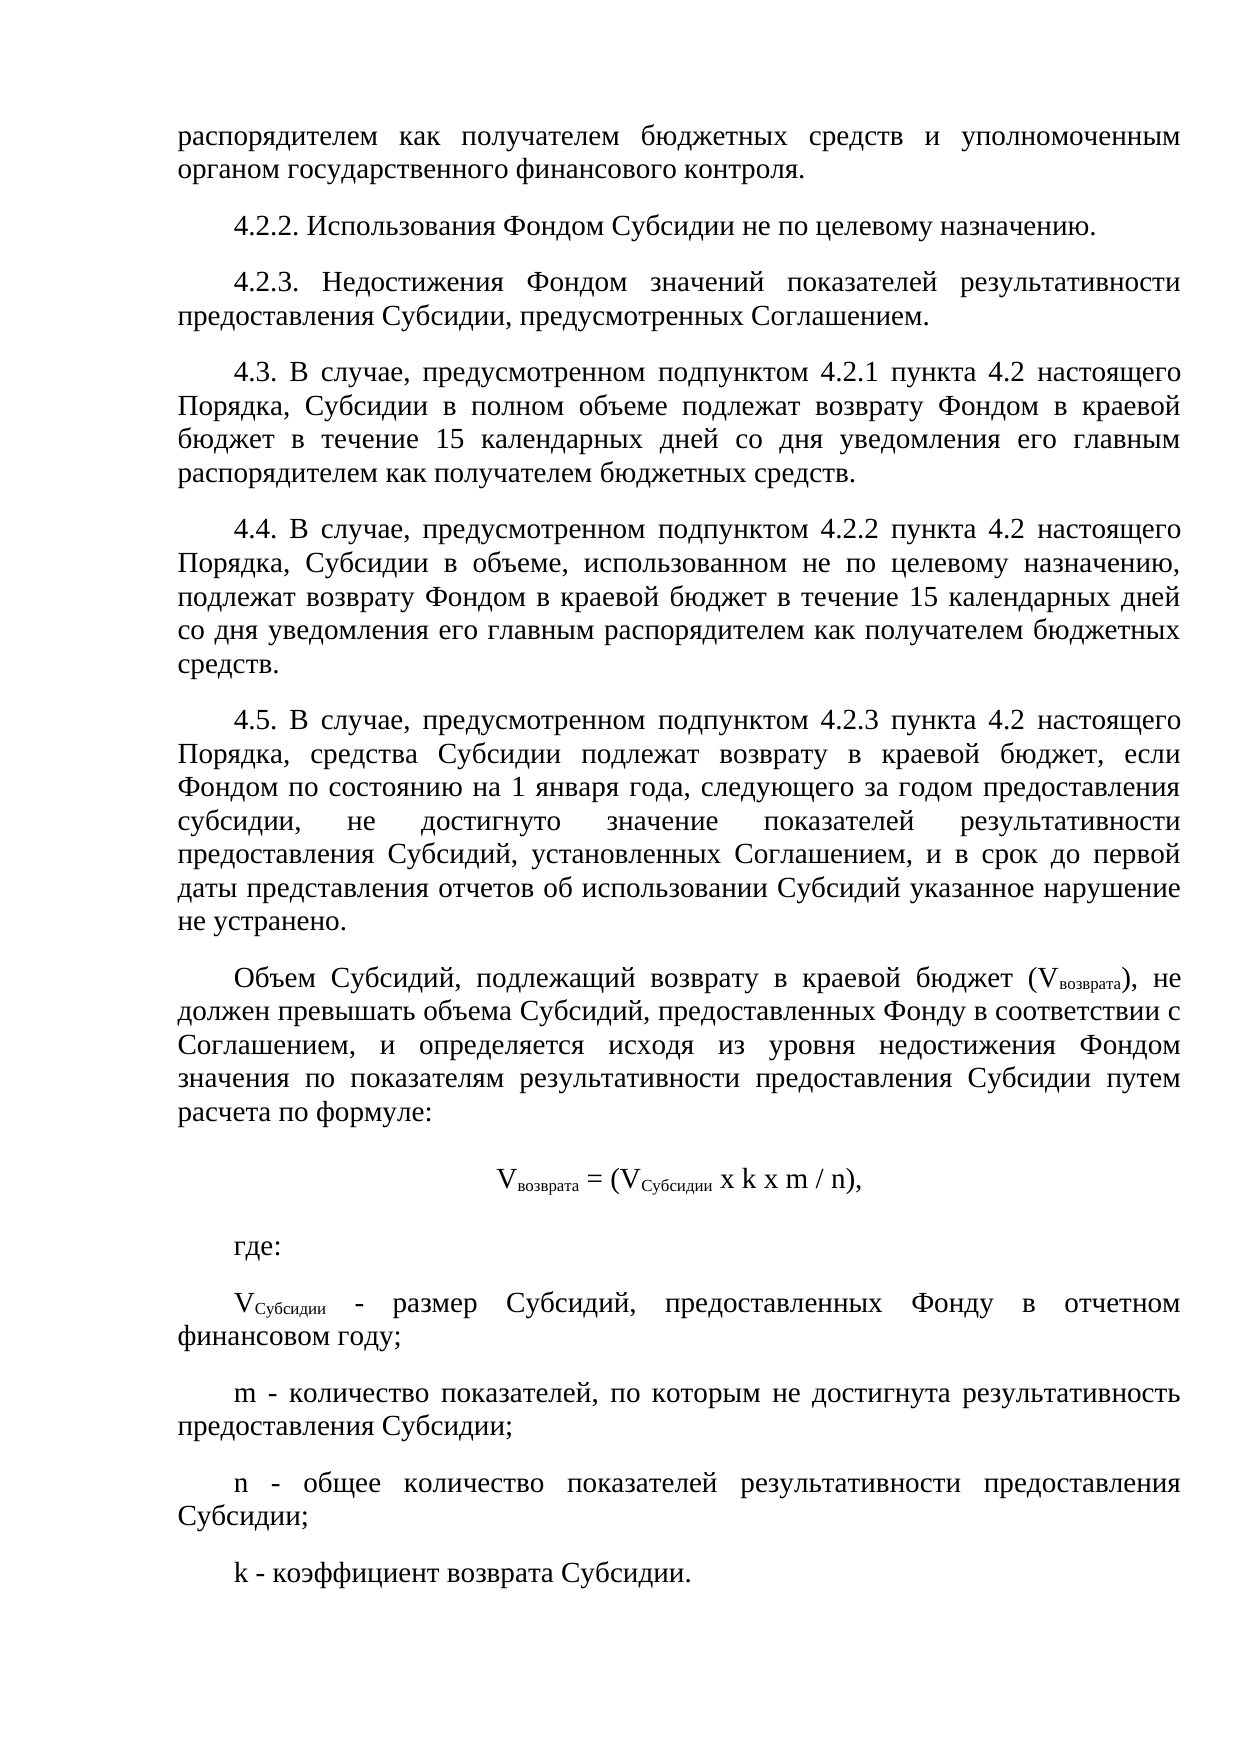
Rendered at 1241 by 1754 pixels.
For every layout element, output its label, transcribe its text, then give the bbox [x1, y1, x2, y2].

text Объем Субсидий, подлежащий возврату в краевой бюджет (Vвозврата), не должен превышать объема Субсидий, предоставленных Фонду в соответствии с Соглашением, и определяется исходя из уровня недостижения Фондом значения по показателям результативности предоставления Субсидии путем расчета по формуле: [177, 960, 1181, 1128]
text 4.4. В случае, предусмотренном подпунктом 4.2.2 пункта 4.2 настоящего Порядка, Субсидии в объеме, использованном не по целевому назначению, подлежат возврату Фондом в краевой бюджет в течение 15 календарных дней со дня уведомления его главным распорядителем как получателем бюджетных средств. [177, 512, 1181, 679]
text 4.2.3. Недостижения Фондом значений показателей результативности предоставления Субсидии, предусмотренных Соглашением. [177, 264, 1181, 332]
text 4.3. В случае, предусмотренном подпунктом 4.2.1 пункта 4.2 настоящего Порядка, Субсидии в полном объеме подлежат возврату Фондом в краевой бюджет в течение 15 календарных дней со дня уведомления его главным распорядителем как получателем бюджетных средств. [177, 354, 1181, 489]
text k - коэффициент возврата Субсидии. [177, 1555, 1181, 1588]
text Vвозврата = (VСубсидии x k x m / n), [177, 1161, 1181, 1195]
text m - количество показателей, по которым не достигнута результативность предоставления Субсидии; [177, 1375, 1181, 1442]
text VСубсидии - размер Субсидий, предоставленных Фонду в отчетном финансовом году; [177, 1285, 1181, 1352]
text 4.2.2. Использования Фондом Субсидии не по целевому назначению. [177, 208, 1181, 242]
text 4.5. В случае, предусмотренном подпунктом 4.2.3 пункта 4.2 настоящего Порядка, средства Субсидии подлежат возврату в краевой бюджет, если Фондом по состоянию на 1 января года, следующего за годом предоставления субсидии, не достигнуто значение показателей результативности предоставления Субсидий, установленных Соглашением, и в срок до первой даты представления отчетов об использовании Субсидий указанное нарушение не устранено. [177, 702, 1181, 937]
text где: [177, 1228, 1181, 1262]
text n - общее количество показателей результативности предоставления Субсидии; [177, 1465, 1181, 1532]
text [177, 118, 1181, 185]
